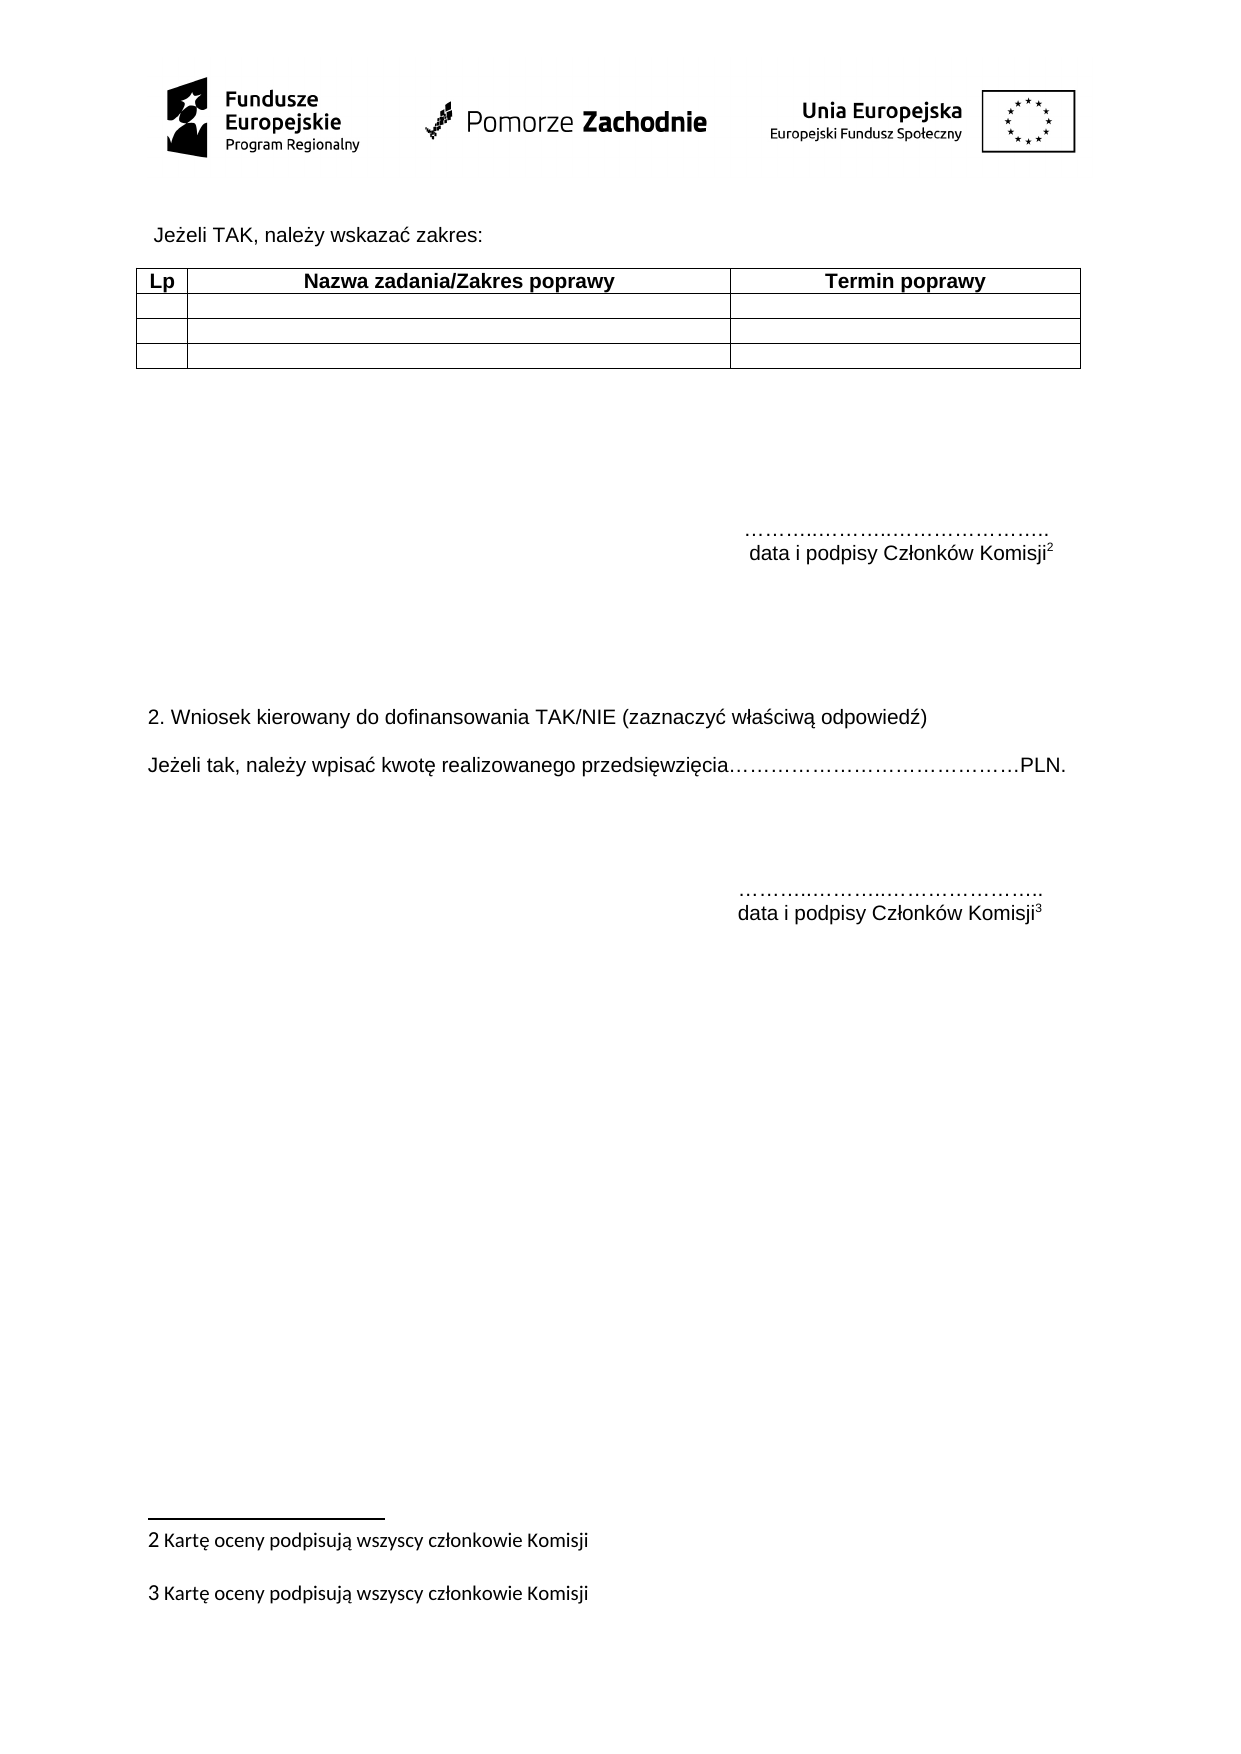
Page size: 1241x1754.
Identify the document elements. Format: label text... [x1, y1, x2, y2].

table_cell [731, 344, 1080, 367]
table_cell [188, 294, 730, 317]
table_header Termin poprawy [731, 269, 1080, 292]
table_cell [137, 319, 187, 342]
text Jeżeli TAK, należy wskazać zakres: [148, 223, 1093, 247]
text data i podpisy Członków Komisji [738, 540, 1093, 564]
table_cell [731, 319, 1080, 342]
table_cell [137, 344, 187, 367]
table_header Lp [137, 269, 187, 292]
text ………..………..………………….. [738, 849, 1093, 901]
table_cell [188, 344, 730, 367]
table_cell [731, 294, 1080, 317]
table_cell [188, 319, 730, 342]
table_cell [137, 294, 187, 317]
text data i podpisy Członków Komisji [738, 901, 1093, 924]
text 2. Wniosek kierowany do dofinansowania TAK/NIE (zaznaczyć właściwą odpowiedź) [148, 705, 1093, 729]
picture [147, 57, 1093, 178]
text Jeżeli tak, należy wpisać kwotę realizowanego przedsięwzięcia……………………………………PLN. [148, 753, 1093, 777]
table_header Nazwa zadania/Zakres poprawy [188, 269, 730, 292]
text ………..………..………………….. [738, 516, 1093, 540]
